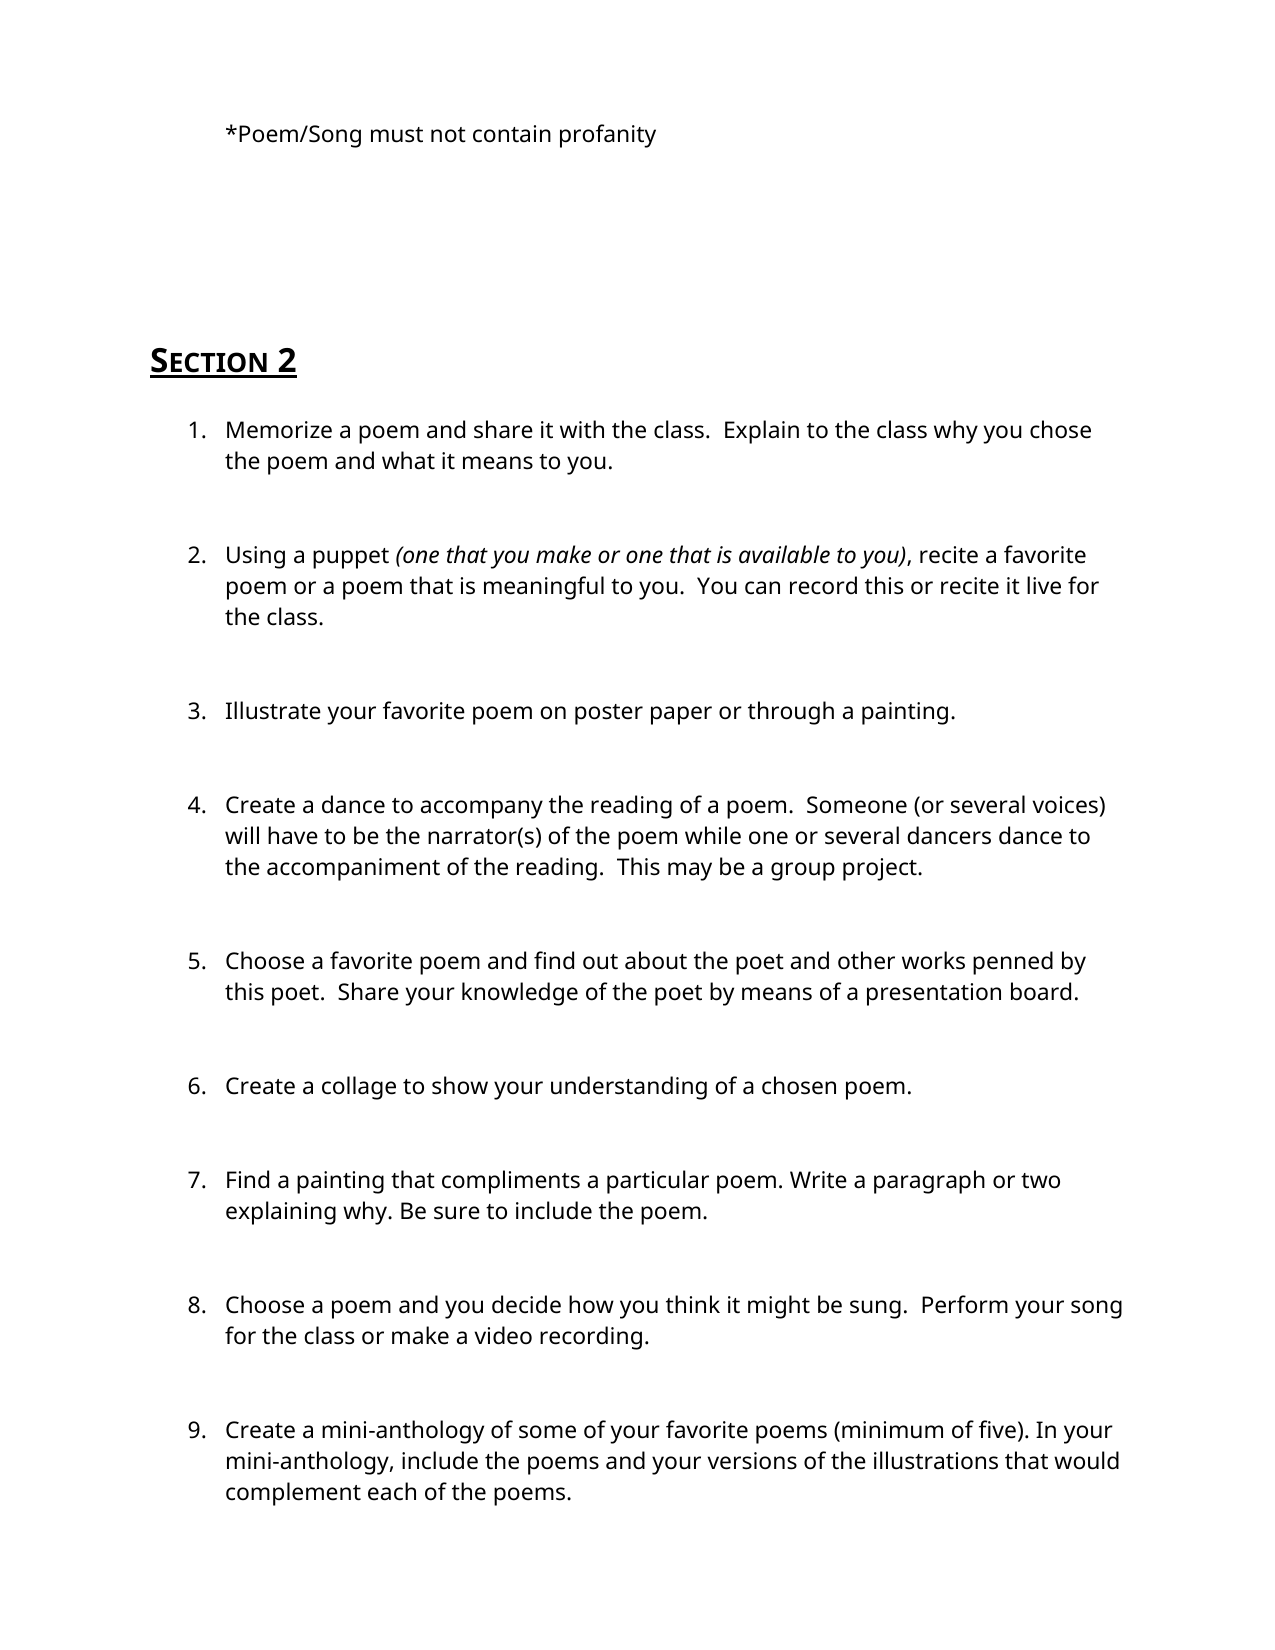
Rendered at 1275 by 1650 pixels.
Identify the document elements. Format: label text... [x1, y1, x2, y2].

list Illustrate your favorite poem on poster paper or through a painting. [187, 695, 1125, 726]
list Using a puppet (one that you make or one that is available to you), recite a favorite poem or a poem that is meaningful to you. You can record this or recite it live for the class. [187, 538, 1125, 632]
list Choose a poem and you decide how you think it might be sung. Perform your song for the class or make a video recording. [187, 1288, 1125, 1351]
list Create a dance to accompany the reading of a poem. Someone (or several voices) will have to be the narrator(s) of the poem while one or several dancers dance to the accompaniment of the reading. This may be a group project. [187, 788, 1125, 882]
list Choose a favorite poem and find out about the poet and other works penned by this poet. Share your knowledge of the poet by means of a presentation board. [187, 945, 1125, 1007]
text Section 2 [150, 337, 1125, 382]
list Create a collage to show your understanding of a chosen poem. [187, 1070, 1125, 1101]
list Create a mini-anthology of some of your favorite poems (minimum of five). In your mini-anthology, include the poems and your versions of the illustrations that would complement each of the poems. [187, 1413, 1125, 1507]
text *Poem/Song must not contain profanity [225, 118, 1125, 149]
list Find a painting that compliments a particular poem. Write a paragraph or two explaining why. Be sure to include the poem. [187, 1163, 1125, 1226]
list Memorize a poem and share it with the class. Explain to the class why you chose the poem and what it means to you. [187, 413, 1125, 476]
